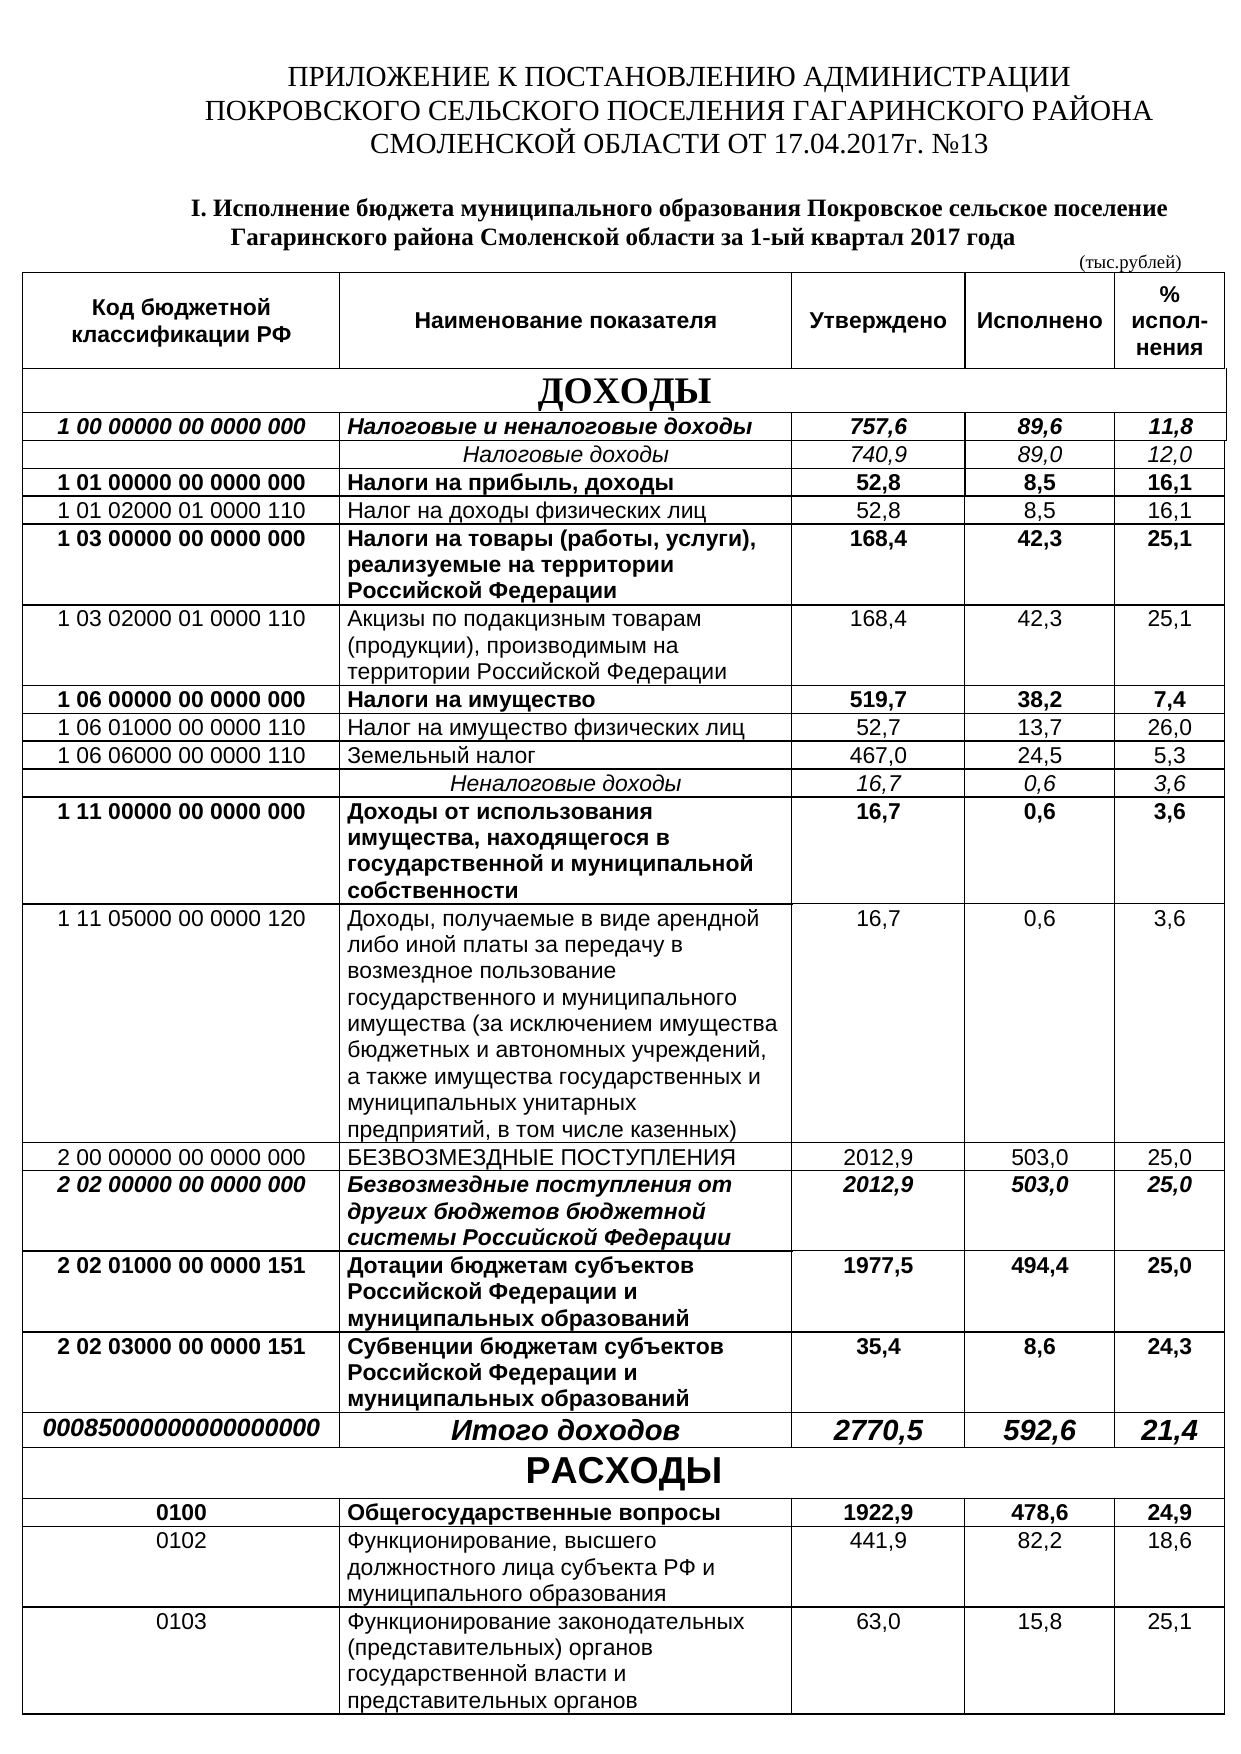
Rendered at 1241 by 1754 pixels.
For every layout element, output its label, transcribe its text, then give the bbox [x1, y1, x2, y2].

table_cell 2 02 00000 00 0000 000 [23, 1171, 339, 1250]
table_cell 592,6 [965, 1413, 1114, 1447]
table_cell 25,1 [1115, 525, 1224, 604]
table_cell 25,1 [1115, 606, 1224, 684]
table_cell 2 00 00000 00 0000 000 [23, 1143, 339, 1170]
table_cell 52,7 [792, 714, 964, 740]
table_cell 18,6 [1115, 1527, 1224, 1606]
table_cell 16,1 [1115, 497, 1224, 523]
table_cell 16,7 [792, 770, 964, 796]
table_cell 1 06 06000 00 0000 110 [23, 742, 339, 768]
table_cell Налоги на товары (работы, услуги), реализуемые на территории Российской Федерации [340, 525, 791, 604]
table_cell РАСХОДЫ [23, 1448, 1224, 1498]
table_cell 168,4 [792, 606, 964, 684]
table_cell 1 01 02000 01 0000 110 [23, 497, 339, 523]
table_cell 441,9 [792, 1527, 964, 1606]
table_cell 3,6 [1115, 798, 1224, 903]
table_cell 82,2 [965, 1527, 1114, 1606]
table_cell 1 11 00000 00 0000 000 [23, 798, 339, 903]
table_cell 519,7 [792, 686, 964, 712]
table_cell 503,0 [965, 1143, 1114, 1170]
table_cell 2770,5 [792, 1413, 964, 1447]
table_cell 24,3 [1115, 1333, 1224, 1412]
table_cell 467,0 [792, 742, 964, 768]
text Исполнение бюджета муниципального образования Покровское сельское поселение Гагаринского района Смоленской области за 1-ый квартал 2017 года [65, 193, 1181, 251]
table_cell Акцизы по подакцизным товарам (продукции), производимым на территории Российской Федерации [340, 606, 791, 684]
table_cell Налоговые доходы [340, 441, 791, 467]
table_cell Субвенции бюджетам субъектов Российской Федерации и муниципальных образований [340, 1333, 791, 1412]
table_cell Безвозмездные поступления от других бюджетов бюджетной системы Российской Федерации [340, 1171, 791, 1250]
table_cell 24,5 [965, 742, 1114, 768]
table_cell 35,4 [792, 1333, 964, 1412]
table_cell 1977,5 [792, 1251, 964, 1331]
table_cell Налог на доходы физических лиц [340, 497, 791, 523]
table_cell 1 03 00000 00 0000 000 [23, 525, 339, 604]
table_cell Неналоговые доходы [340, 770, 791, 796]
table_cell ДОХОДЫ [23, 368, 1226, 412]
table_cell 3,6 [1115, 770, 1224, 796]
table_cell 21,4 [1115, 1413, 1224, 1447]
table_cell 52,8 [792, 497, 964, 523]
table_cell Итого доходов [340, 1413, 791, 1447]
text ПРИЛОЖЕНИЕ К ПОСТАНОВЛЕНИЮ АДМИНИСТРАЦИИ ПОКРОВСКОГО СЕЛЬСКОГО ПОСЕЛЕНИЯ ГАГАРИНСКОГО РАЙОНА СМОЛЕНСКОЙ ОБЛАСТИ ОТ 17.04.2017г. №13 [177, 59, 1181, 160]
table_cell 0103 [23, 1608, 339, 1713]
table_cell Земельный налог [340, 742, 791, 768]
table_cell 13,7 [965, 714, 1114, 740]
table_cell Налоговые и неналоговые доходы [340, 413, 791, 439]
table_cell 12,0 [1115, 441, 1224, 467]
table_cell 89,6 [966, 413, 1114, 439]
table_cell 3,6 [1115, 904, 1224, 1142]
table_cell 1 01 00000 00 0000 000 [23, 469, 339, 495]
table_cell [340, 1608, 791, 1713]
table_cell 1 03 02000 01 0000 110 [23, 606, 339, 684]
table_header Наименование показателя [340, 273, 791, 368]
table_cell 0102 [23, 1527, 339, 1606]
table_cell Функционирование, высшего должностного лица субъекта РФ и муниципального образования [340, 1527, 791, 1606]
table_cell 1 06 00000 00 0000 000 [23, 686, 339, 712]
table_cell 8,5 [966, 469, 1114, 495]
table_cell 2012,9 [792, 1171, 964, 1250]
table_cell 42,3 [965, 606, 1114, 684]
table_cell 0,6 [965, 770, 1114, 796]
table_cell 11,8 [1115, 413, 1226, 439]
table_cell 25,0 [1115, 1171, 1224, 1250]
table_cell 0100 [23, 1499, 339, 1526]
table_header Утверждено [792, 273, 964, 368]
table_cell 25,1 [1115, 1608, 1224, 1713]
table_cell 63,0 [792, 1608, 964, 1713]
table_cell 2012,9 [792, 1143, 964, 1170]
table_cell Доходы от использования имущества, находящегося в государственной и муниципальной собственности [340, 798, 791, 903]
table_cell 38,2 [965, 686, 1114, 712]
table_cell 25,0 [1115, 1143, 1224, 1170]
table_cell 16,1 [1115, 469, 1224, 495]
table_cell [23, 770, 339, 796]
table_cell 24,9 [1115, 1499, 1224, 1526]
table_cell 16,7 [792, 798, 964, 903]
table_cell 89,0 [966, 441, 1114, 467]
table_cell 52,8 [792, 469, 964, 495]
table_cell 15,8 [965, 1608, 1114, 1713]
table_cell 5,3 [1115, 742, 1224, 768]
table_cell Налоги на имущество [340, 686, 791, 712]
table_cell 0,6 [965, 798, 1114, 903]
text (тыс.рублей) [65, 251, 1181, 272]
table_cell 26,0 [1115, 714, 1224, 740]
table_header Код бюджетной классификации РФ [23, 273, 339, 368]
table_header % испол-нения [1115, 273, 1224, 368]
table_cell 1 06 01000 00 0000 110 [23, 714, 339, 740]
table_cell 8,6 [965, 1333, 1114, 1412]
table_cell 1922,9 [792, 1499, 964, 1526]
table_cell 00085000000000000000 [23, 1413, 339, 1447]
table_cell 168,4 [792, 525, 964, 604]
table_cell 1 00 00000 00 0000 000 [23, 413, 339, 439]
table_cell 494,4 [965, 1251, 1114, 1331]
table_cell 503,0 [965, 1171, 1114, 1250]
table_cell 8,5 [965, 497, 1114, 523]
table_cell Дотации бюджетам субъектов Российской Федерации и муниципальных образований [340, 1252, 791, 1331]
table_cell 1 11 05000 00 0000 120 [23, 905, 339, 1142]
table_cell 2 02 01000 00 0000 151 [23, 1252, 339, 1331]
table_cell 757,6 [792, 413, 964, 439]
table_header Исполнено [966, 273, 1114, 368]
table_cell [23, 441, 339, 467]
table_cell 740,9 [792, 441, 964, 467]
table_cell Доходы, получаемые в виде арендной либо иной платы за передачу в возмездное пользование государственного и муниципального имущества (за исключением имущества бюджетных и автономных учреждений, а также имущества государственных и муниципальных унитарных предприятий, в том числе казенных) [340, 905, 791, 1142]
table_cell 25,0 [1115, 1251, 1224, 1331]
table_cell БЕЗВОЗМЕЗДНЫЕ ПОСТУПЛЕНИЯ [340, 1143, 791, 1170]
table_cell 0,6 [965, 904, 1114, 1142]
table_cell 7,4 [1115, 686, 1224, 712]
table_cell 2 02 03000 00 0000 151 [23, 1333, 339, 1412]
table_cell 16,7 [792, 904, 964, 1142]
table_cell 42,3 [965, 525, 1114, 604]
table_cell 478,6 [965, 1499, 1114, 1526]
table_cell Общегосударственные вопросы [340, 1499, 791, 1526]
table_cell Налог на имущество физических лиц [340, 714, 791, 740]
table_cell Налоги на прибыль, доходы [340, 469, 791, 495]
